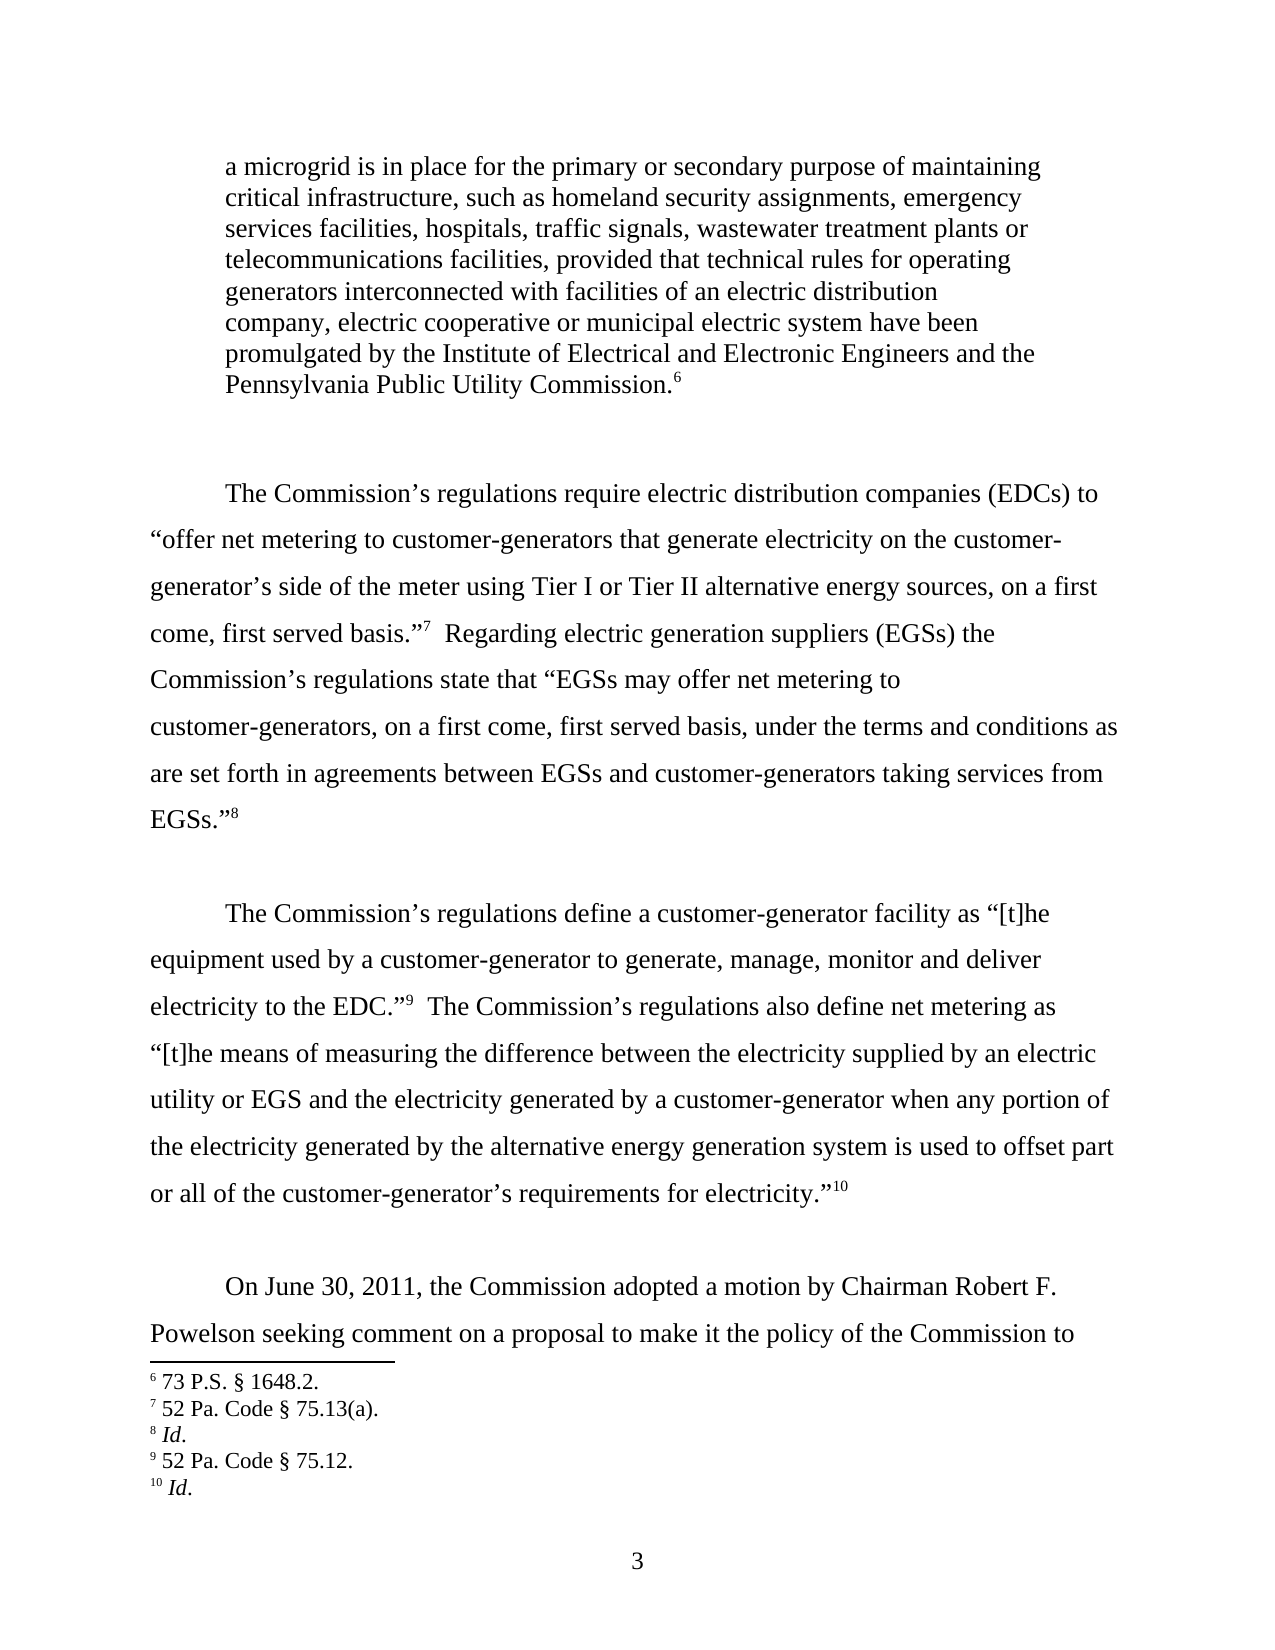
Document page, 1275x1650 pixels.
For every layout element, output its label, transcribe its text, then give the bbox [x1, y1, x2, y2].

text The Commission’s regulations require electric distribution companies (EDCs) to “offer net metering to customer-generators that generate electricity on the customer-generator’s side of the meter using Tier I or Tier II alternative energy sources, on a first come, first served basis.” Regarding electric generation suppliers (EGSs) the Commission’s regulations state that “EGSs may offer net metering to customer-generators, on a first come, first served basis, under the terms and conditions as are set forth in agreements between EGSs and customer-generators taking services from EGSs.” [150, 477, 1125, 835]
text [225, 150, 1050, 399]
text The Commission’s regulations define a customer-generator facility as “[t]he equipment used by a customer-generator to generate, manage, monitor and deliver electricity to the EDC.” The Commission’s regulations also define net metering as “[t]he means of measuring the difference between the electricity supplied by an electric utility or EGS and the electricity generated by a customer-generator when any portion of the electricity generated by the alternative energy generation system is used to offset part or all of the customer-generator’s requirements for electricity.” [150, 897, 1125, 1208]
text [150, 1270, 1125, 1348]
